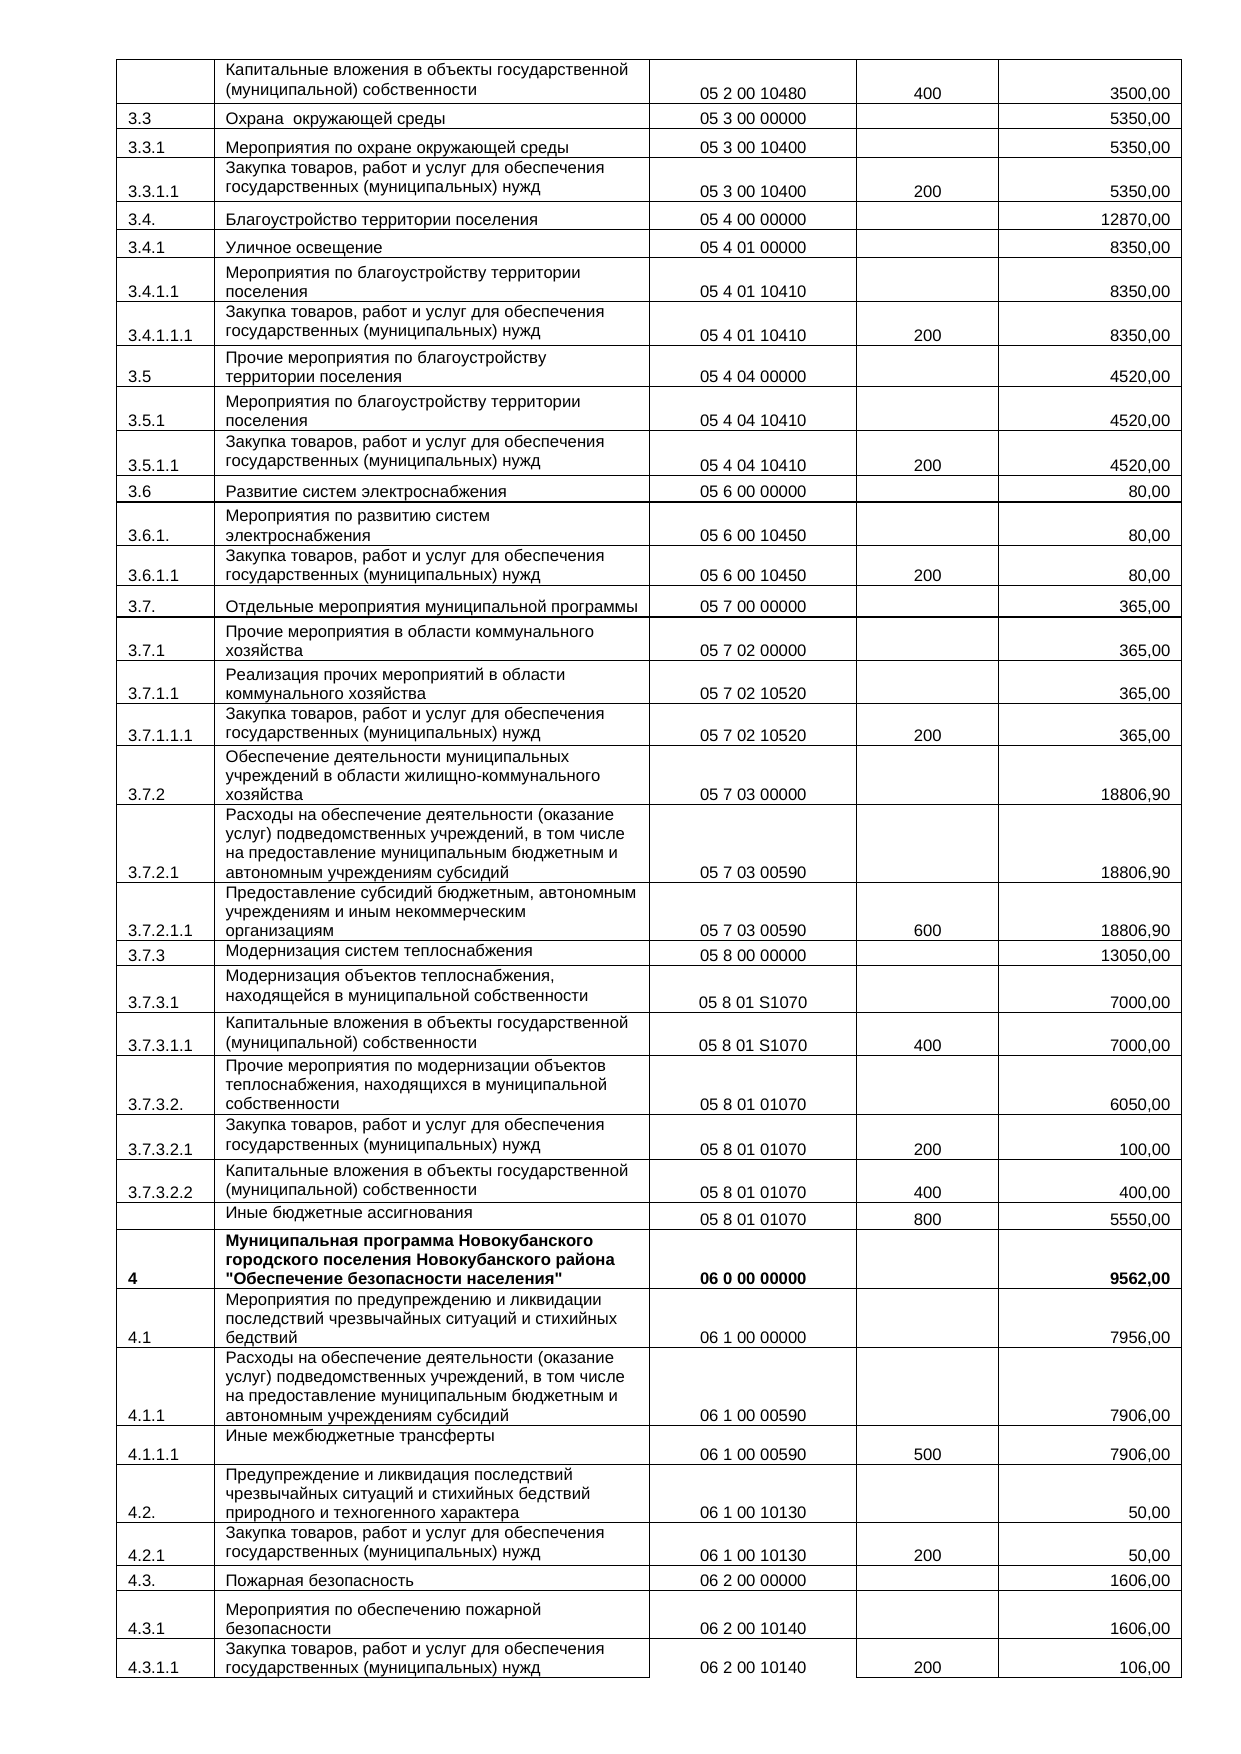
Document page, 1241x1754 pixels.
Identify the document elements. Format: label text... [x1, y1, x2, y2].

table_cell Пожарная безопасность [215, 1566, 649, 1589]
table_cell Отдельные мероприятия муниципальной программы [215, 586, 649, 616]
table_cell [857, 1230, 998, 1288]
table_cell 600 [857, 883, 998, 940]
table_cell 3.5 [117, 346, 214, 386]
table_cell 05 4 01 10410 [650, 302, 856, 344]
table_cell 80,00 [999, 503, 1181, 544]
table_cell Мероприятия по охране окружающей среды [215, 129, 649, 157]
table_cell 400 [857, 1013, 998, 1055]
table_cell [857, 941, 998, 965]
table_cell 7906,00 [999, 1348, 1181, 1424]
table_cell 12870,00 [999, 202, 1181, 229]
table_cell 4.3. [117, 1566, 214, 1589]
table_cell Модернизация объектов теплоснабжения, находящейся в муниципальной собственности [215, 966, 649, 1012]
table_cell 80,00 [999, 546, 1181, 585]
table_cell 3.6.1. [117, 503, 214, 544]
table_cell 05 8 00 00000 [650, 941, 856, 965]
table_cell 05 4 01 00000 [650, 230, 856, 257]
table_cell [857, 230, 998, 257]
table_cell Иные бюджетные ассигнования [215, 1203, 649, 1229]
table_cell 05 7 00 00000 [650, 586, 856, 616]
table_cell Мероприятия по благоустройству территории поселения [215, 258, 649, 301]
table_cell 05 4 04 10410 [650, 431, 856, 475]
table_cell Мероприятия по развитию систем электроснабжения [215, 503, 649, 544]
table_cell Модернизация систем теплоснабжения [215, 941, 649, 965]
table_cell 05 6 00 10450 [650, 503, 856, 544]
table_cell 400 [857, 60, 998, 103]
table_cell [857, 586, 998, 616]
table_cell 365,00 [999, 661, 1181, 703]
table_cell [857, 1348, 998, 1424]
table_cell 3.4. [117, 202, 214, 229]
table_cell Уличное освещение [215, 230, 649, 257]
table_cell 200 [857, 1639, 998, 1677]
table_cell Мероприятия по предупреждению и ликвидации последствий чрезвычайных ситуаций и стихийных бедствий [215, 1289, 649, 1347]
table_cell 4.1.1 [117, 1348, 214, 1424]
table_cell 80,00 [999, 476, 1181, 501]
table_cell 200 [857, 704, 998, 745]
table_cell 06 1 00 10130 [650, 1465, 856, 1522]
table_cell Закупка товаров, работ и услуг для обеспечения государственных (муниципальных) нужд [215, 1523, 649, 1564]
table_cell 7956,00 [999, 1289, 1181, 1347]
table_cell Реализация прочих мероприятий в области коммунального хозяйства [215, 661, 649, 703]
table_cell [857, 746, 998, 804]
table_cell [857, 1056, 998, 1114]
table_cell 05 8 01 01070 [650, 1160, 856, 1202]
table_cell 06 2 00 10140 [650, 1639, 856, 1677]
table_cell 3.7.3.1 [117, 966, 214, 1012]
table_cell 4520,00 [999, 387, 1181, 430]
table_cell 365,00 [999, 586, 1181, 616]
table_cell 5550,00 [999, 1203, 1181, 1229]
table_cell 3.4.1.1 [117, 258, 214, 301]
table_cell 4.2. [117, 1465, 214, 1522]
table_cell [857, 202, 998, 229]
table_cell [215, 60, 649, 103]
table_cell 3.7.1.1 [117, 661, 214, 703]
table_cell [857, 618, 998, 660]
table_cell 06 1 00 00590 [650, 1426, 856, 1463]
table_cell Закупка товаров, работ и услуг для обеспечения государственных (муниципальных) нужд [215, 302, 649, 344]
table_cell 06 1 00 00590 [650, 1348, 856, 1424]
table_cell [857, 966, 998, 1012]
table_cell 3.7. [117, 586, 214, 616]
table_cell 3.7.2 [117, 746, 214, 804]
table_cell 3.3.1.1 [117, 158, 214, 201]
table_cell 3.3.1 [117, 129, 214, 157]
table_cell 100,00 [999, 1115, 1181, 1159]
table_cell 8350,00 [999, 302, 1181, 344]
table_cell [857, 805, 998, 882]
table_cell Муниципальная программа Новокубанского городского поселения Новокубанского района "Обеспечение безопасности населения" [215, 1230, 649, 1288]
table_cell [857, 1591, 998, 1638]
table_cell 3.6.1.1 [117, 546, 214, 585]
table_cell [857, 1465, 998, 1522]
table_cell 06 1 00 10130 [650, 1523, 856, 1564]
table_cell Прочие мероприятия по благоустройству территории поселения [215, 346, 649, 386]
table_cell 05 7 03 00000 [650, 746, 856, 804]
table_cell [117, 1203, 214, 1229]
table_cell Закупка товаров, работ и услуг для обеспечения государственных (муниципальных) нужд [215, 1639, 649, 1677]
table_cell 06 2 00 10140 [650, 1591, 856, 1638]
table_cell Развитие систем электроснабжения [215, 476, 649, 501]
table_cell 3.4.1.1.1 [117, 302, 214, 344]
table_cell 3.7.1 [117, 618, 214, 660]
table_cell 365,00 [999, 704, 1181, 745]
table_cell 05 4 00 00000 [650, 202, 856, 229]
table_cell 3.5.1.1 [117, 431, 214, 475]
table_cell 8350,00 [999, 230, 1181, 257]
table_cell Мероприятия по благоустройству территории поселения [215, 387, 649, 430]
table_cell 05 7 02 10520 [650, 661, 856, 703]
table_cell 3.7.2.1.1 [117, 883, 214, 940]
table_cell 200 [857, 546, 998, 585]
table_cell 3.5.1 [117, 387, 214, 430]
table_cell 3.7.3.2.1 [117, 1115, 214, 1159]
table_cell 18806,90 [999, 883, 1181, 940]
table_cell 500 [857, 1426, 998, 1463]
table_cell 4.3.1 [117, 1591, 214, 1638]
table_cell Закупка товаров, работ и услуг для обеспечения государственных (муниципальных) нужд [215, 431, 649, 475]
table_cell 7000,00 [999, 1013, 1181, 1055]
table_cell 05 8 01 01070 [650, 1115, 856, 1159]
table_cell 5350,00 [999, 129, 1181, 157]
table_cell 4520,00 [999, 431, 1181, 475]
table_cell 50,00 [999, 1465, 1181, 1522]
table_cell 05 4 04 00000 [650, 346, 856, 386]
table_cell 05 3 00 00000 [650, 104, 856, 128]
table_cell 3.7.3.2.2 [117, 1160, 214, 1202]
table_cell Предоставление субсидий бюджетным, автономным учреждениям и иным некоммерческим организациям [215, 883, 649, 940]
table_cell 4.1.1.1 [117, 1426, 214, 1463]
table_cell 06 0 00 00000 [650, 1230, 856, 1288]
table_cell 13050,00 [999, 941, 1181, 965]
table_cell 6050,00 [999, 1056, 1181, 1114]
table_cell 200 [857, 1115, 998, 1159]
table_cell 05 8 01 01070 [650, 1056, 856, 1114]
table_cell Капитальные вложения в объекты государственной (муниципальной) собственности [215, 1160, 649, 1202]
table_cell 4.2.1 [117, 1523, 214, 1564]
table_cell Капитальные вложения в объекты государственной (муниципальной) собственности [215, 1013, 649, 1055]
table_cell 9562,00 [999, 1230, 1181, 1288]
table_cell Охрана окружающей среды [215, 104, 649, 128]
table_cell 200 [857, 158, 998, 201]
table_cell [857, 503, 998, 544]
table_cell 05 4 01 10410 [650, 258, 856, 301]
table_cell 18806,90 [999, 805, 1181, 882]
table_cell 1606,00 [999, 1566, 1181, 1589]
table_cell 50,00 [999, 1523, 1181, 1564]
table_cell Прочие мероприятия по модернизации объектов теплоснабжения, находящихся в муниципальной собственности [215, 1056, 649, 1114]
table_cell Закупка товаров, работ и услуг для обеспечения государственных (муниципальных) нужд [215, 546, 649, 585]
table_cell 7906,00 [999, 1426, 1181, 1463]
table_cell 05 2 00 10480 [650, 60, 856, 103]
table_cell 4.3.1.1 [117, 1639, 214, 1677]
table_cell 4 [117, 1230, 214, 1288]
table_cell Благоустройство территории поселения [215, 202, 649, 229]
table_cell 800 [857, 1203, 998, 1229]
table_cell 200 [857, 302, 998, 344]
table_cell Иные межбюджетные трансферты [215, 1426, 649, 1463]
table_cell Закупка товаров, работ и услуг для обеспечения государственных (муниципальных) нужд [215, 1115, 649, 1159]
table_cell 06 2 00 00000 [650, 1566, 856, 1589]
table_cell 3.7.3 [117, 941, 214, 965]
table_cell 05 6 00 00000 [650, 476, 856, 501]
table_cell 3.7.1.1.1 [117, 704, 214, 745]
table_cell [857, 346, 998, 386]
table_cell 05 4 04 10410 [650, 387, 856, 430]
table_cell 3500,00 [999, 60, 1181, 103]
table_cell 05 6 00 10450 [650, 546, 856, 585]
table_cell [857, 129, 998, 157]
table_cell [117, 60, 214, 103]
table_cell 18806,90 [999, 746, 1181, 804]
table_cell 365,00 [999, 618, 1181, 660]
table_cell 05 7 03 00590 [650, 805, 856, 882]
table_cell [857, 1566, 998, 1589]
table_cell 5350,00 [999, 158, 1181, 201]
table_cell [857, 476, 998, 501]
table_cell 400 [857, 1160, 998, 1202]
table_cell Закупка товаров, работ и услуг для обеспечения государственных (муниципальных) нужд [215, 158, 649, 201]
table_cell Закупка товаров, работ и услуг для обеспечения государственных (муниципальных) нужд [215, 704, 649, 745]
table_cell 4.1 [117, 1289, 214, 1347]
table_cell [857, 1289, 998, 1347]
table_cell 1606,00 [999, 1591, 1181, 1638]
table_cell 3.7.2.1 [117, 805, 214, 882]
table_cell 4520,00 [999, 346, 1181, 386]
table_cell 3.7.3.2. [117, 1056, 214, 1114]
table_cell 05 8 01 S1070 [650, 1013, 856, 1055]
table_cell 106,00 [999, 1639, 1181, 1677]
table_cell 05 8 01 S1070 [650, 966, 856, 1012]
table_cell 05 7 03 00590 [650, 883, 856, 940]
table_cell Предупреждение и ликвидация последствий чрезвычайных ситуаций и стихийных бедствий природного и техногенного характера [215, 1465, 649, 1522]
table_cell 3.7.3.1.1 [117, 1013, 214, 1055]
table_cell 05 8 01 01070 [650, 1203, 856, 1229]
table_cell 3.3 [117, 104, 214, 128]
table_cell 05 7 02 00000 [650, 618, 856, 660]
table_cell [857, 661, 998, 703]
table_cell [857, 258, 998, 301]
table_cell 7000,00 [999, 966, 1181, 1012]
table_cell 200 [857, 1523, 998, 1564]
table_cell 8350,00 [999, 258, 1181, 301]
table_cell 400,00 [999, 1160, 1181, 1202]
table_cell 05 3 00 10400 [650, 158, 856, 201]
table_cell [857, 387, 998, 430]
table_cell 200 [857, 431, 998, 475]
table_cell Мероприятия по обеспечению пожарной безопасности [215, 1591, 649, 1638]
table_cell 06 1 00 00000 [650, 1289, 856, 1347]
table_cell 5350,00 [999, 104, 1181, 128]
table_cell Обеспечение деятельности муниципальных учреждений в области жилищно-коммунального хозяйства [215, 746, 649, 804]
table_cell 05 7 02 10520 [650, 704, 856, 745]
table_cell Прочие мероприятия в области коммунального хозяйства [215, 618, 649, 660]
table_cell 05 3 00 10400 [650, 129, 856, 157]
table_cell [857, 104, 998, 128]
table_cell 3.4.1 [117, 230, 214, 257]
table_cell 3.6 [117, 476, 214, 501]
